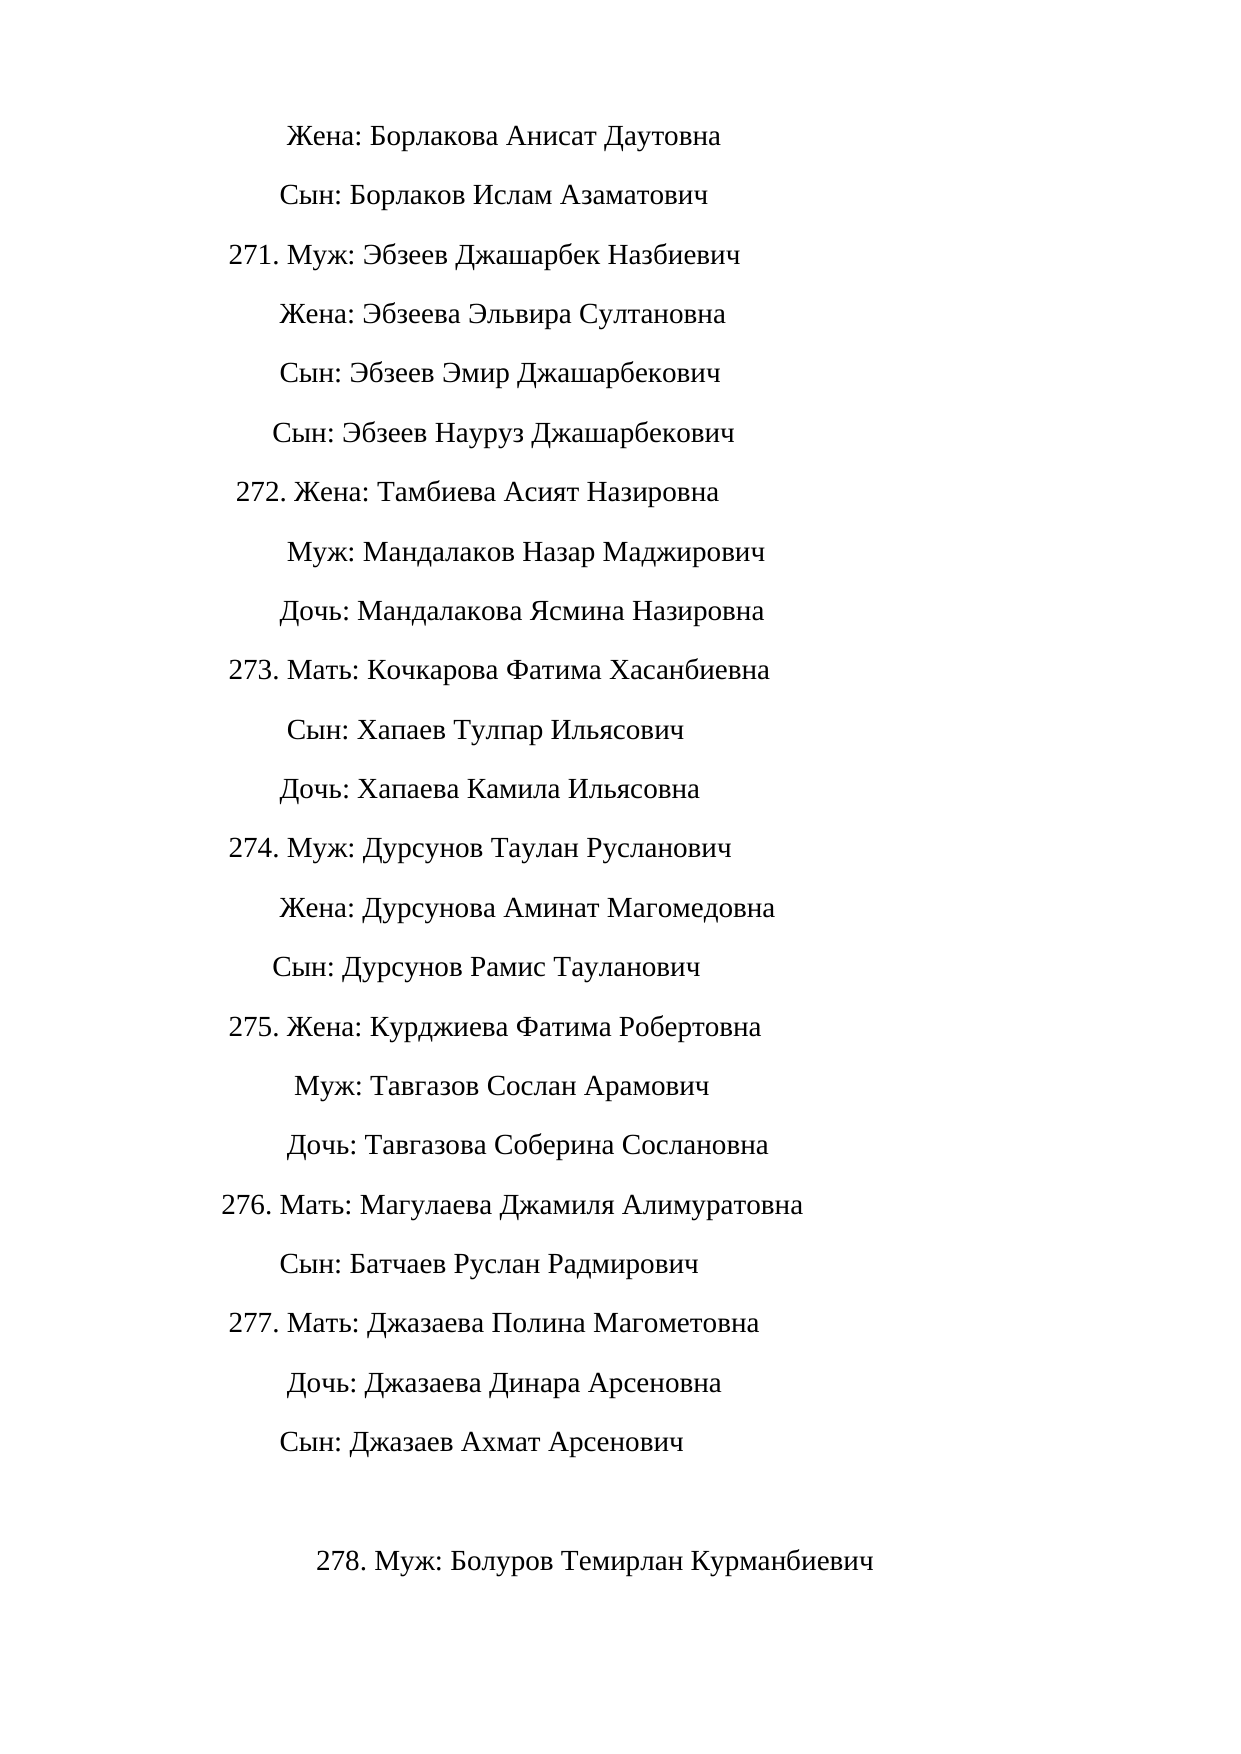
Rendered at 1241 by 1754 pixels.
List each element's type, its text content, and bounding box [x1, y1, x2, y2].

text Жена: Борлакова Анисат Даутовна [177, 118, 1152, 152]
text 271. Муж: Эбзеев Джашарбек Назбиевич [177, 237, 1152, 270]
text Муж: Мандалаков Назар Маджирович [177, 534, 1152, 567]
text 276. Мать: Магулаева Джамиля Алимуратовна [177, 1187, 1152, 1220]
text 275. Жена: Курджиева Фатима Робертовна [177, 1009, 1152, 1042]
text Сын: Джазаев Ахмат Арсенович [177, 1424, 1152, 1458]
text Муж: Тавгазов Сослан Арамович [177, 1068, 1152, 1102]
text Дочь: Джазаева Динара Арсеновна [177, 1365, 1152, 1398]
text Дочь: Мандалакова Ясмина Назировна [177, 593, 1152, 627]
text 272. Жена: Тамбиева Асият Назировна [177, 474, 1152, 508]
text Жена: Эбзеева Эльвира Султановна [177, 296, 1152, 330]
text Сын: Батчаев Руслан Радмирович [177, 1246, 1152, 1280]
text Жена: Дурсунова Аминат Магомедовна [177, 890, 1152, 923]
text Сын: Дурсунов Рамис Тауланович [177, 949, 1152, 983]
text Дочь: Тавгазова Соберина Сослановна [177, 1127, 1152, 1161]
text Дочь: Хапаева Камила Ильясовна [177, 771, 1152, 805]
text 274. Муж: Дурсунов Таулан Русланович [177, 831, 1152, 864]
text Сын: Эбзеев Науруз Джашарбекович [177, 415, 1152, 448]
text Сын: Эбзеев Эмир Джашарбекович [177, 356, 1152, 389]
text 278. Муж: Болуров Темирлан Курманбиевич [177, 1543, 1152, 1577]
text Сын: Борлаков Ислам Азаматович [177, 177, 1152, 211]
text 273. Мать: Кочкарова Фатима Хасанбиевна [177, 652, 1152, 686]
text Сын: Хапаев Тулпар Ильясович [177, 712, 1152, 745]
text 277. Мать: Джазаева Полина Магометовна [177, 1306, 1152, 1339]
